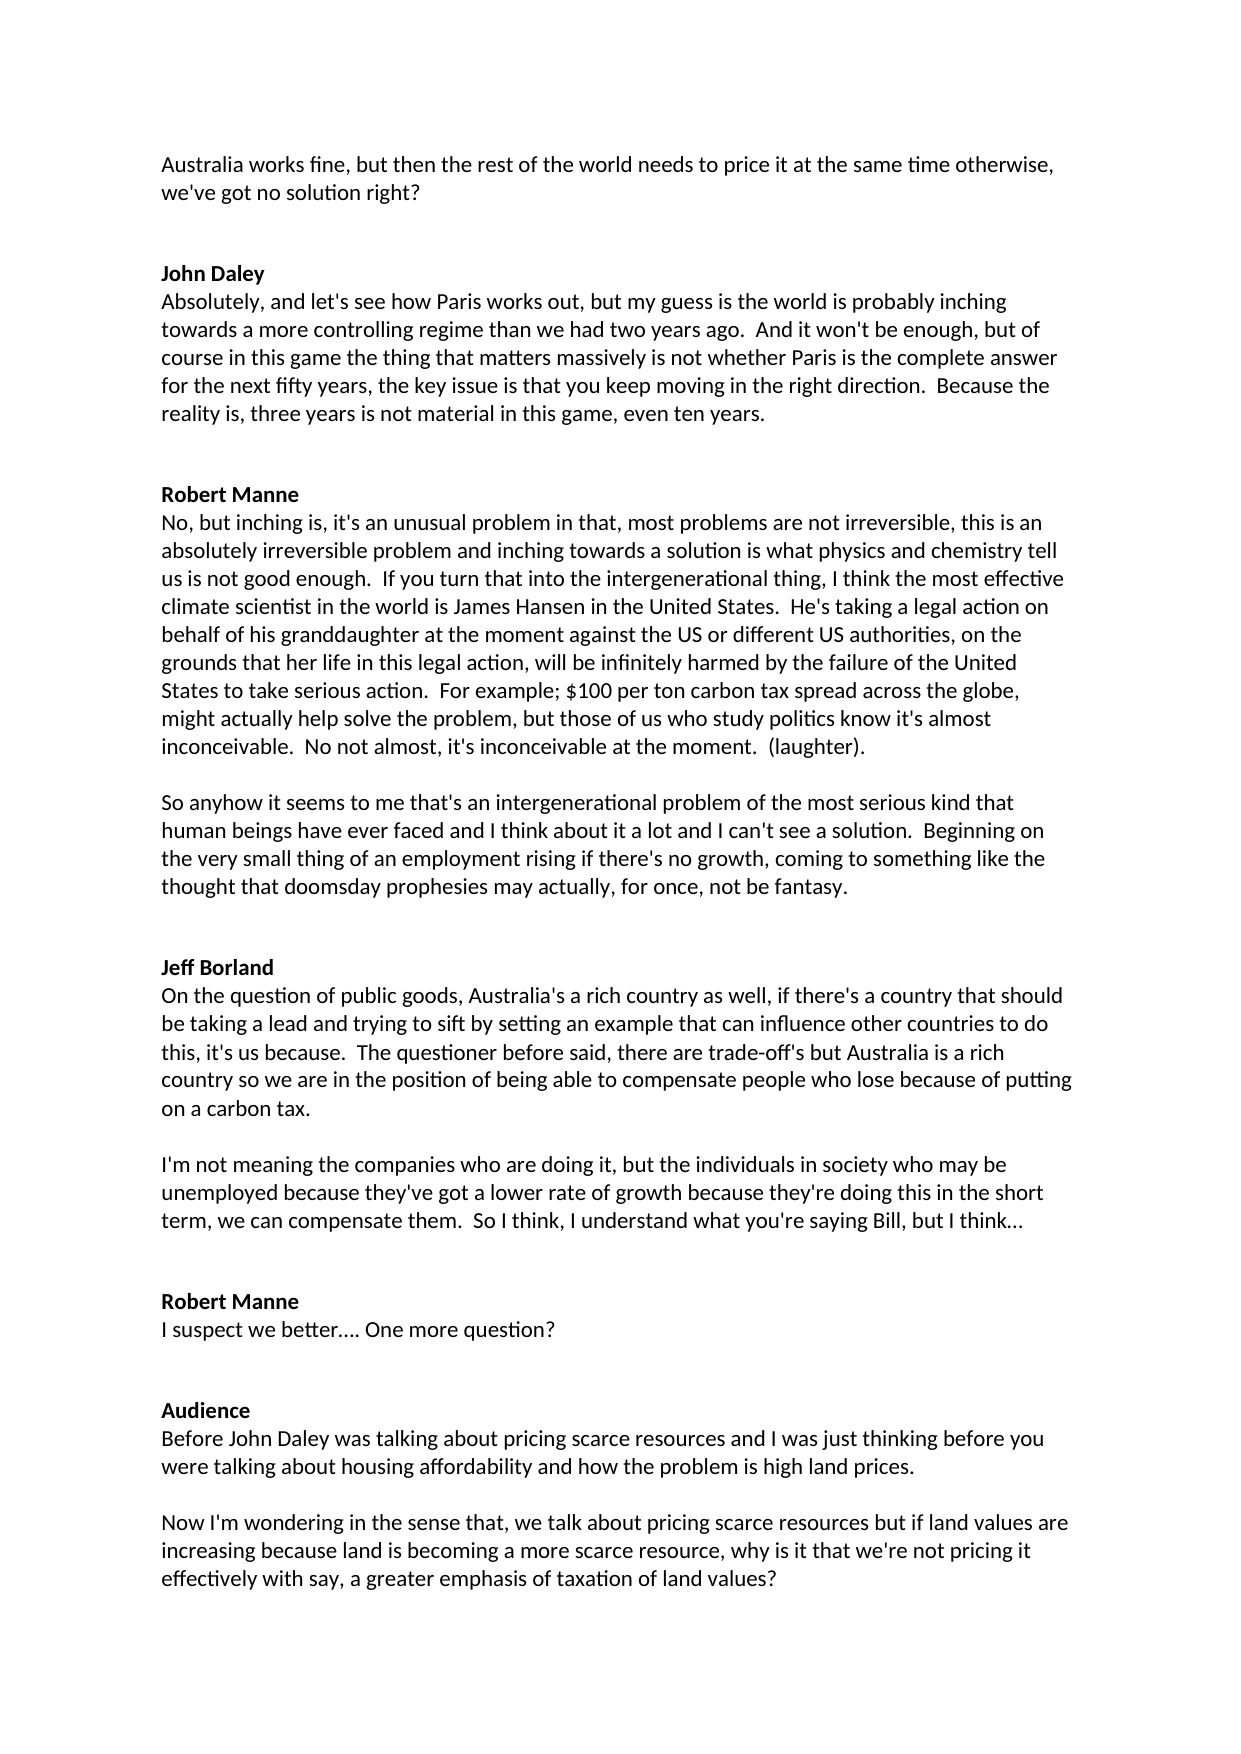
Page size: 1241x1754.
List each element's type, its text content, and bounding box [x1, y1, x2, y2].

table_cell No, but inching is, it's an unusual problem in that, most problems are not irreversible, this is an absolutely irreversible problem and inching towards a solution is what physics and chemistry tell us is not good enough. If you turn that into the intergenerational thing, I think the most effective climate scientist in the world is James Hansen in the United States. He's taking a legal action on behalf of his granddaughter at the moment against the US or different US authorities, on the grounds that her life in this legal action, will be infinitely harmed by the failure of the United States to take serious action. For example; $100 per ton carbon tax spread across the globe, might actually help solve the problem, but those of us who study politics know it's almost inconceivable. No not almost, it's inconceivable at the moment. (laughter). So anyhow it seems to me that's an intergenerational problem of the most serious kind that human beings have ever faced and I think about it a lot and I can't see a solution. Beginning on the very small thing of an employment rising if there's no growth, coming to something like the thought that doomsday prophesies may actually, for once, not be fantasy. [150, 508, 1090, 928]
table_cell Jeff Borland [150, 929, 1090, 982]
table_cell Absolutely, and let's see how Paris works out, but my guess is the world is probably inching towards a more controlling regime than we had two years ago. And it won't be enough, but of course in this game the thing that matters massively is not whether Paris is the complete answer for the next fifty years, the key issue is that you keep moving in the right direction. Because the reality is, three years is not material in this game, even ten years. [150, 287, 1090, 455]
table_cell On the question of public goods, Australia's a rich country as well, if there's a country that should be taking a lead and trying to sift by setting an example that can influence other countries to do this, it's us because. The questioner before said, there are trade-off's but Australia is a rich country so we are in the position of being able to compensate people who lose because of putting on a carbon tax. I'm not meaning the companies who are doing it, but the individuals in society who may be unemployed because they've got a lower rate of growth because they're doing this in the short term, we can compensate them. So I think, I understand what you're saying Bill, but I think… [150, 982, 1090, 1262]
table_cell John Daley [150, 234, 1090, 287]
table_cell Robert Manne [150, 1262, 1090, 1315]
table_cell Audience [150, 1371, 1090, 1424]
table_cell I suspect we better…. One more question? [150, 1315, 1090, 1371]
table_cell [150, 1424, 1090, 1592]
table_cell Robert Manne [150, 455, 1090, 508]
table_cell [150, 150, 1090, 234]
